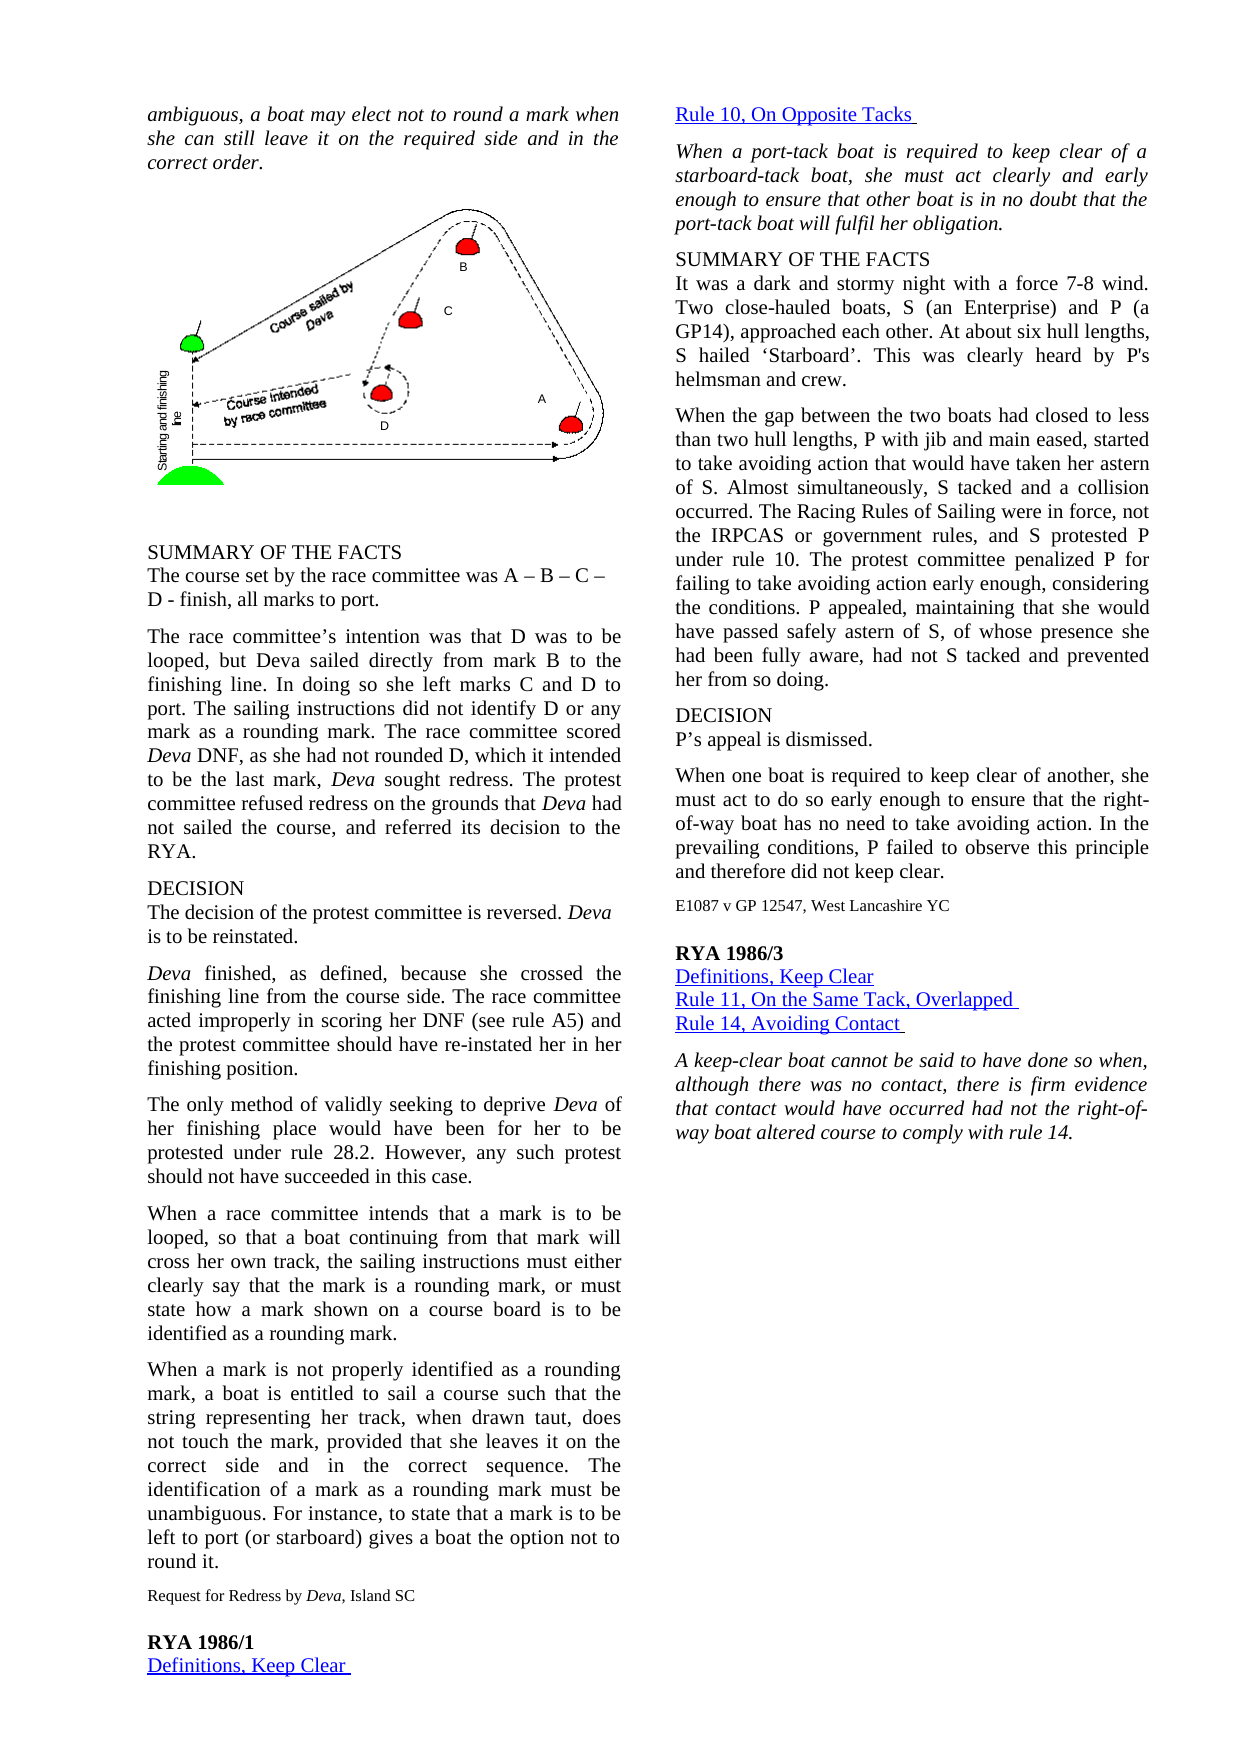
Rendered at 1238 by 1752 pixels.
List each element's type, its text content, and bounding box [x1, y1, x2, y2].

text Request for Redress by Deva, Island SC [147, 1586, 622, 1605]
text When a port-tack boat is required to keep clear of a starboard-tack boat, she must act clearly and early enough to ensure that other boat is in no doubt that the port-tack boat will fulfil her obligation. [675, 139, 1150, 235]
text When one boat is required to keep clear of another, she must act to do so early enough to ensure that the right-of-way boat has no need to take avoiding action. In the prevailing conditions, P failed to observe this principle and therefore did not keep clear. [675, 763, 1150, 883]
text D - finish, all marks to port. [147, 588, 622, 612]
text When a race committee intends that a mark is to be looped, so that a boat continuing from that mark will cross her own track, the sailing instructions must either clearly say that the mark is a rounding mark, or must state how a mark shown on a course board is to be identified as a rounding mark. [147, 1201, 622, 1345]
text Rule 14, Avoiding Contact [675, 1012, 1150, 1036]
text It was a dark and stormy night with a force 7-8 wind. Two close-hauled boats, S (an Enterprise) and P (a GP14), approached each other. At about six hull lengths, S hailed ‘Starboard’. This was clearly heard by P's helmsman and crew. [675, 272, 1150, 391]
text RYA 1986/1 [147, 1631, 622, 1654]
text RYA 1986/3 [675, 942, 1150, 965]
picture [157, 209, 604, 485]
text The course set by the race committee was A – B – C – [147, 564, 622, 588]
text The only method of validly seeking to deprive Deva of her finishing place would have been for her to be protested under rule 28.2. However, any such protest should not have succeeded in this case. [147, 1093, 622, 1188]
text SUMMARY OF THE FACTS [675, 248, 1150, 272]
text When the gap between the two boats had closed to less than two hull lengths, P with jib and main eased, started to take avoiding action that would have taken her astern of S. Almost simultaneously, S tacked and a collision occurred. The Racing Rules of Sailing were in force, not the IRPCAS or government rules, and S protested P under rule 10. The protest committee penalized P for failing to take avoiding action early enough, considering the conditions. P appealed, maintaining that she would have passed safely astern of S, of whose presence she had been fully aware, had not S tacked and prevented her from so doing. [675, 403, 1150, 691]
text A keep-clear boat cannot be said to have done so when, although there was no contact, there is firm evidence that contact would have occurred had not the right-of-way boat altered course to comply with rule 14. [675, 1048, 1150, 1144]
text The race committee’s intention was that D was to be looped, but Deva sailed directly from mark B to the finishing line. In doing so she left marks C and D to port. The sailing instructions did not identify D or any mark as a rounding mark. The race committee scored Deva DNF, as she had not rounded D, which it intended to be the last mark, Deva sought redress. The protest committee refused redress on the grounds that Deva had not sailed the course, and referred its decision to the RYA. [147, 624, 622, 863]
text ambiguous, a boat may elect not to round a mark when she can still leave it on the required side and in the correct order. [147, 102, 622, 174]
text The decision of the protest committee is reversed. Deva [147, 900, 622, 924]
text Definitions, Keep Clear [147, 1654, 622, 1676]
text DECISION [147, 876, 622, 900]
text Rule 11, On the Same Tack, Overlapped [675, 988, 1150, 1011]
text is to be reinstated. [147, 924, 622, 948]
text Rule 10, On Opposite Tacks [675, 102, 1150, 126]
text Definitions, Keep Clear [675, 965, 1150, 988]
text Deva finished, as defined, because she crossed the finishing line from the course side. The race committee acted improperly in scoring her DNF (see rule A5) and the protest committee should have re-instated her in her finishing position. [147, 961, 622, 1081]
text When a mark is not properly identified as a rounding mark, a boat is entitled to sail a course such that the string representing her track, when drawn taut, does not touch the mark, provided that she leaves it on the correct side and in the correct sequence. The identification of a mark as a rounding mark must be unambiguous. For instance, to state that a mark is to be left to port (or starboard) gives a boat the option not to round it. [147, 1357, 622, 1573]
text DECISION [675, 703, 1150, 727]
text E1087 v GP 12547, West Lancashire YC [675, 896, 1150, 916]
text P’s appeal is dismissed. [675, 728, 1150, 751]
